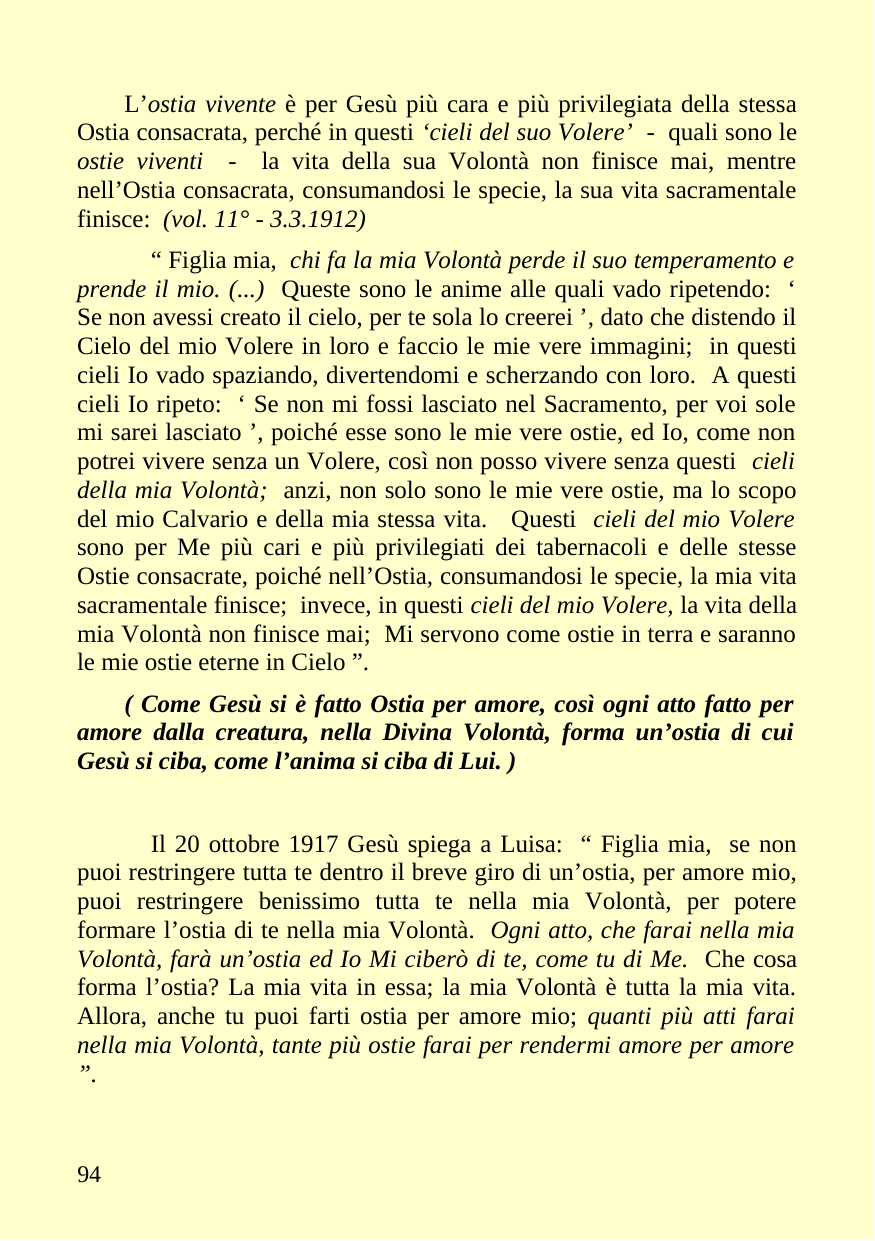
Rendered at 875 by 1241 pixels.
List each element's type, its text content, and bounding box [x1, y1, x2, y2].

text ( Come Gesù si è fatto Ostia per amore, così ogni atto fatto per amore dalla creatura, nella Divina Volontà, forma un’ostia di cui Gesù si ciba, come l’anima si ciba di Lui. ) [77, 689, 797, 775]
text L’ostia vivente è per Gesù più cara e più privilegiata della stessa Ostia consacrata, perché in questi ‘cieli del suo Volere’ - quali sono le ostie viventi - la vita della sua Volontà non finisce mai, mentre nell’Ostia consacrata, consumandosi le specie, la sua vita sacramentale finisce: (vol. 11° - 3.3.1912) [77, 89, 797, 232]
text “ Figlia mia, chi fa la mia Volontà perde il suo temperamento e prende il mio. (...) Queste sono le anime alle quali vado ripetendo: ‘ Se non avessi creato il cielo, per te sola lo creerei ’, dato che distendo il Cielo del mio Volere in loro e faccio le mie vere immagini; in questi cieli Io vado spaziando, divertendomi e scherzando con loro. A questi cieli Io ripeto: ‘ Se non mi fossi lasciato nel Sacramento, per voi sole mi sarei lasciato ’, poiché esse sono le mie vere ostie, ed Io, come non potrei vivere senza un Volere, così non posso vivere senza questi cieli della mia Volontà; anzi, non solo sono le mie vere ostie, ma lo scopo del mio Calvario e della mia stessa vita. Questi cieli del mio Volere sono per Me più cari e più privilegiati dei tabernacoli e delle stesse Ostie consacrate, poiché nell’Ostia, consumandosi le specie, la mia vita sacramentale finisce; invece, in questi cieli del mio Volere, la vita della mia Volontà non finisce mai; Mi servono come ostie in terra e saranno le mie ostie eterne in Cielo ”. [77, 245, 797, 676]
text Il 20 ottobre 1917 Gesù spiega a Luisa: “ Figlia mia, se non puoi restringere tutta te dentro il breve giro di un’ostia, per amore mio, puoi restringere benissimo tutta te nella mia Volontà, per potere formare l’ostia di te nella mia Volontà. Ogni atto, che farai nella mia Volontà, farà un’ostia ed Io Mi ciberò di te, come tu di Me. Che cosa forma l’ostia? La mia vita in essa; la mia Volontà è tutta la mia vita. Allora, anche tu puoi farti ostia per amore mio; quanti più atti farai nella mia Volontà, tante più ostie farai per rendermi amore per amore ”. [77, 829, 797, 1087]
